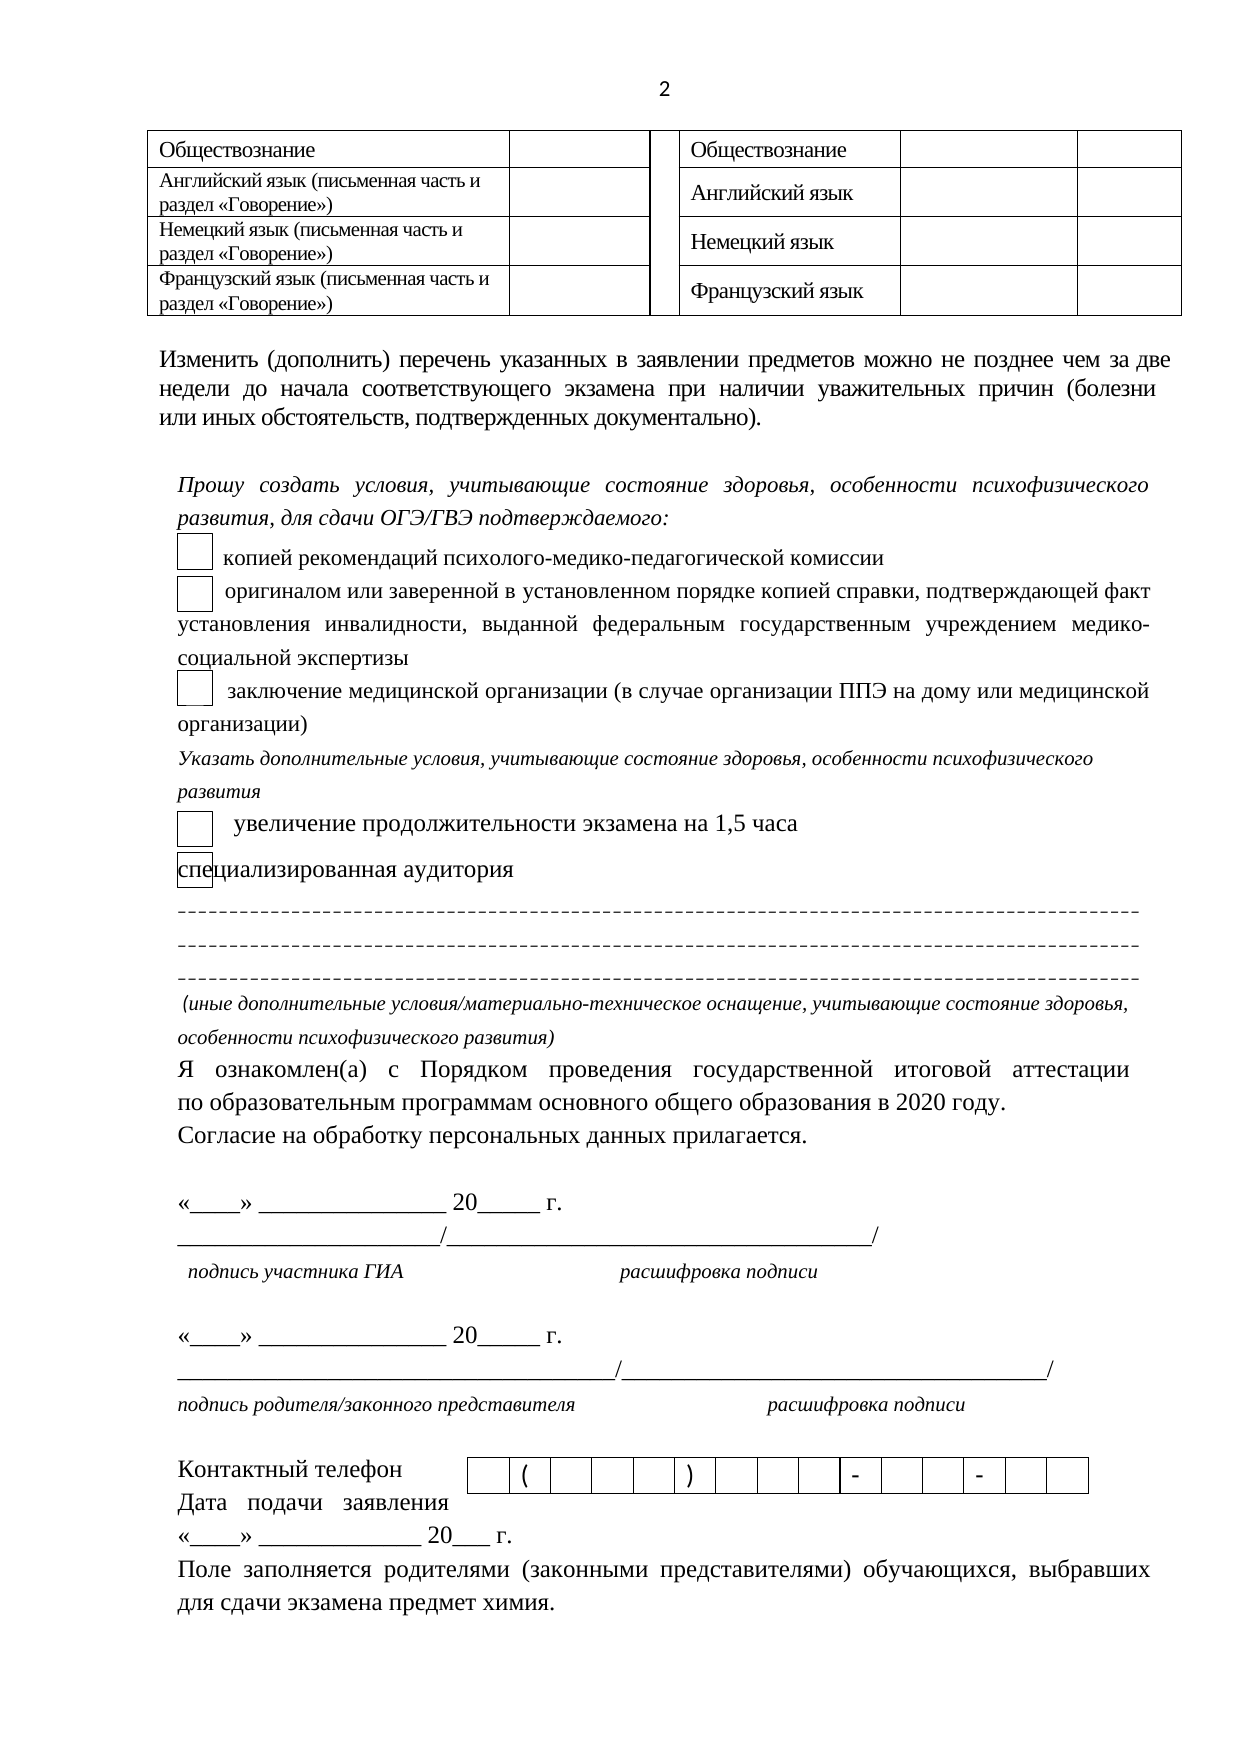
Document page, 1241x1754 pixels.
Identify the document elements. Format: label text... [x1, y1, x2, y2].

text Я ознакомлен(а) с Порядком проведения государственной итоговой аттестации по образовательным программам основного общего образования в 2020 году. [177, 1049, 1152, 1116]
table_header - [841, 1458, 881, 1492]
table_cell [901, 131, 1077, 167]
table_cell [901, 168, 1077, 216]
table_header [882, 1458, 922, 1492]
text Контактный телефон [177, 1449, 1152, 1483]
text заключение медицинской организации (в случае организации ППЭ на дому или медицинской организации) [177, 670, 1152, 737]
text оригиналом или заверенной в установленном порядке копией справки, подтверждающей факт установления инвалидности, выданной федеральным государственным учреждением медико-социальной экспертизы [177, 570, 1152, 670]
table_cell Французский язык (письменная часть и раздел «Говорение») [148, 266, 509, 314]
text «____» _______________ 20_____ г. _____________________/__________________________________/ [177, 1183, 1152, 1249]
text копией рекомендаций психолого-медико-педагогической комиссии [177, 537, 1152, 570]
table_cell Изменить (дополнить) перечень указанных в заявлении предметов можно не позднее чем за две недели до начала соответствующего экзамена при наличии уважительных причин (болезни или иных обстоятельств, подтвержденных документально). [148, 316, 1182, 431]
table_cell [901, 266, 1077, 314]
table_cell [510, 217, 649, 265]
text подпись родителя/законного представителя расшифровка подписи [177, 1383, 1152, 1416]
table_header [1047, 1458, 1088, 1492]
table_cell Английский язык [680, 168, 900, 216]
table_cell [1078, 131, 1181, 167]
table_header [1006, 1458, 1046, 1492]
table_header [758, 1458, 798, 1492]
text Дата подачи заявления «____» _____________ 20___ г. [177, 1483, 1152, 1549]
table_header [923, 1458, 963, 1492]
table_header [551, 1458, 591, 1492]
table_header ( [510, 1458, 550, 1492]
table_cell Обществознание [148, 131, 509, 167]
table_cell Французский язык [680, 266, 900, 314]
text _______________________________________________________________________________________________________________________________________________________________________________________________________________________________________________________________________________________ [177, 883, 1152, 983]
table_header [592, 1458, 633, 1492]
text Согласие на обработку персональных данных прилагается. [177, 1116, 1152, 1149]
text увеличение продолжительности экзамена на 1,5 часа [177, 803, 1152, 837]
table_cell Английский язык (письменная часть и раздел «Говорение») [148, 168, 509, 216]
table_cell [1078, 168, 1181, 216]
table_cell [510, 168, 649, 216]
text Указать дополнительные условия, учитывающие состояние здоровья, особенности психофизического развития [177, 737, 1152, 803]
table_header - [964, 1458, 1005, 1492]
table_header [468, 1458, 509, 1492]
table_header [634, 1458, 674, 1492]
text «____» _______________ 20_____ г. ___________________________________/__________________________________/ [177, 1316, 1152, 1383]
table_header [799, 1458, 839, 1492]
text специализированная аудитория [177, 849, 1152, 883]
table_header ) [675, 1458, 715, 1492]
text Прошу создать условия, учитывающие состояние здоровья, особенности психофизического развития, для сдачи ОГЭ/ГВЭ подтверждаемого: [177, 464, 1152, 531]
table_header [716, 1458, 757, 1492]
table_cell Обществознание [680, 131, 900, 167]
table_cell Немецкий язык [680, 217, 900, 265]
table_cell [1078, 217, 1181, 265]
table_cell Немецкий язык (письменная часть и раздел «Говорение») [148, 217, 509, 265]
text подпись участника ГИА расшифровка подписи [177, 1249, 1152, 1283]
table_cell [510, 131, 649, 167]
text (иные дополнительные условия/материально-техническое оснащение, учитывающие состояние здоровья, особенности психофизического развития) [177, 983, 1152, 1049]
table_cell [1078, 266, 1181, 314]
text Поле заполняется родителями (законными представителями) обучающихся, выбравших для сдачи экзамена предмет химия. [177, 1549, 1152, 1616]
table_cell [901, 217, 1077, 265]
table_cell [510, 266, 649, 314]
